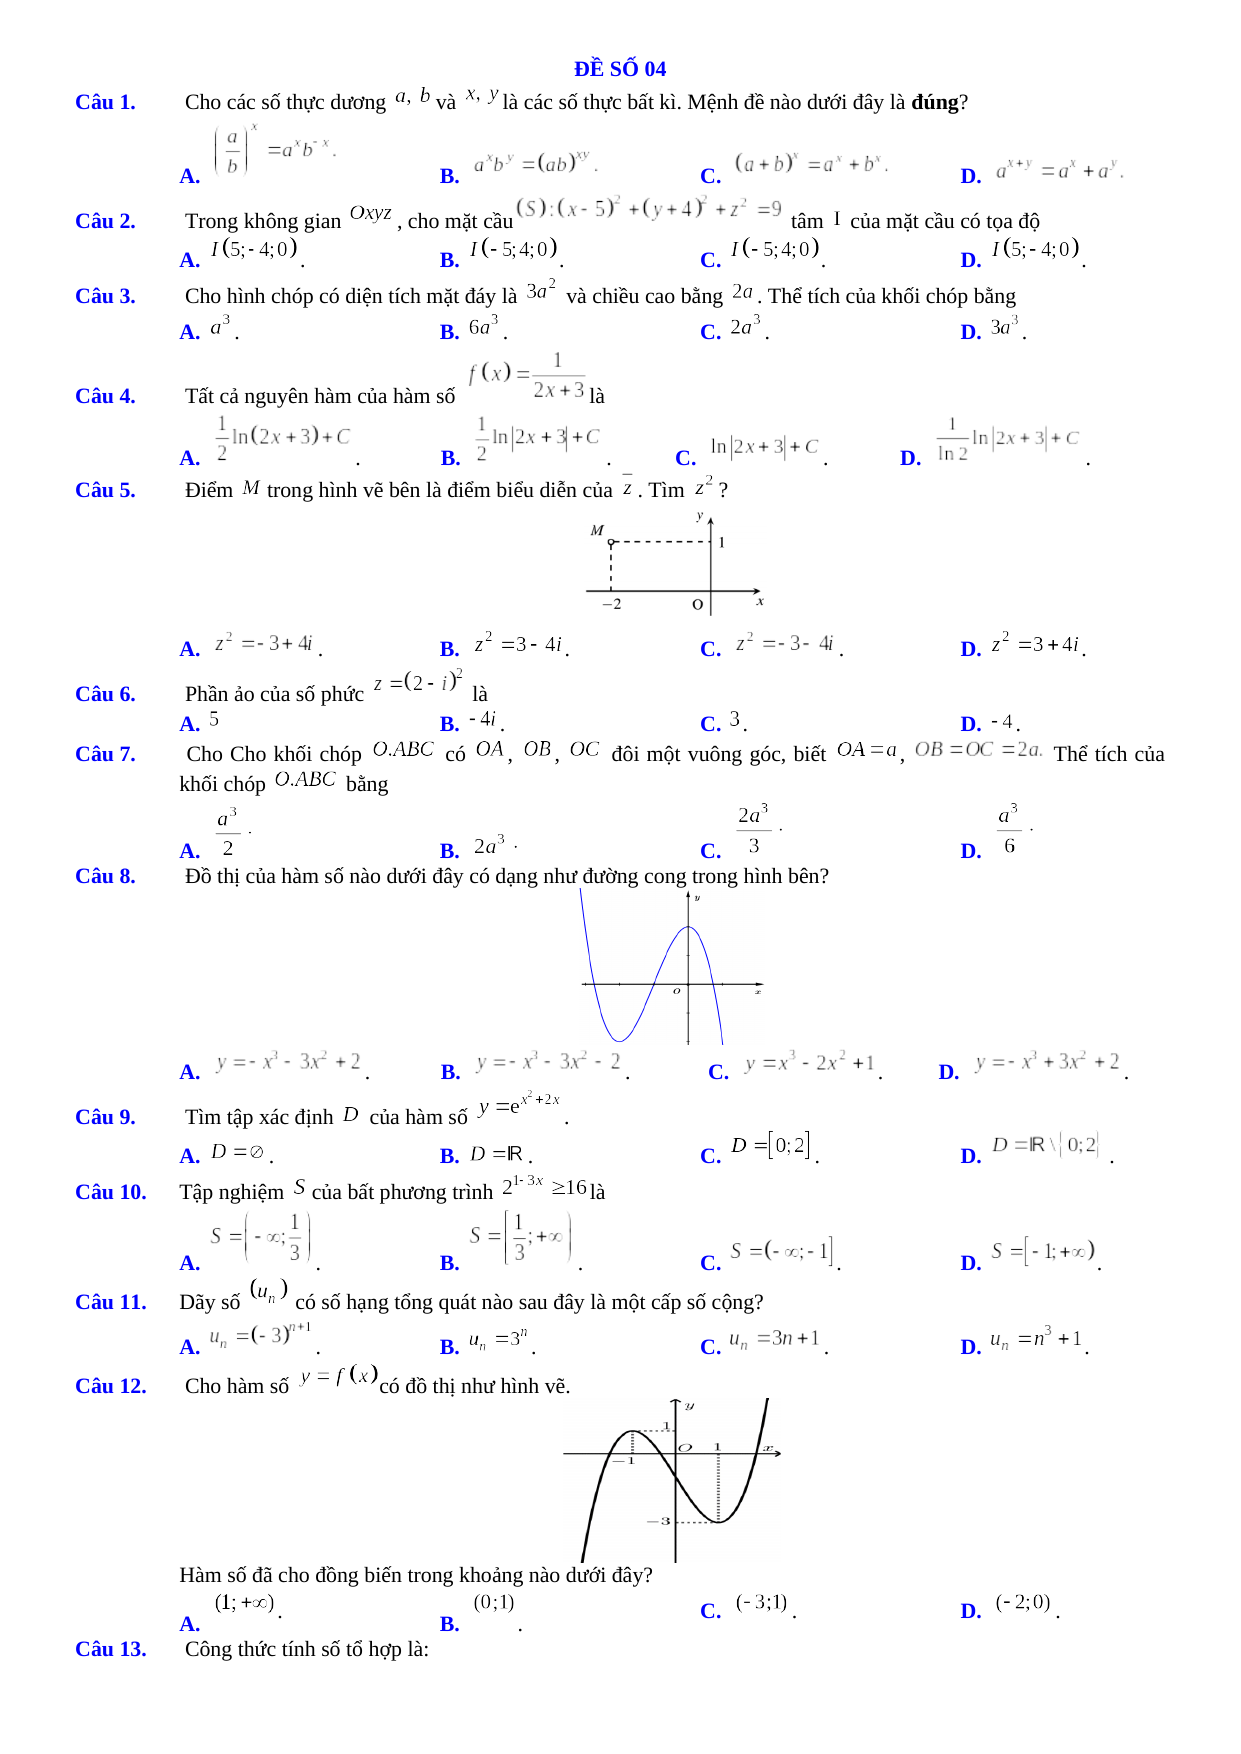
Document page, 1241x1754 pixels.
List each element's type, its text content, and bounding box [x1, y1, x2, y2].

text ĐỀ SỐ 04 [75, 56, 1165, 81]
list Câu 4. Tất cả nguyên hàm của hàm số là [75, 344, 1165, 409]
text A. . B. . C. . D. . [75, 409, 1165, 470]
text Câu 10. Tập nghiệm của bất phương trình là [75, 1168, 1165, 1204]
text A. B. C. D. [75, 114, 1165, 188]
text A. . B. . C. . D. . [75, 1045, 1165, 1084]
list A. . B. . C. . D. . [75, 1314, 1165, 1359]
list Câu 11. Dãy số có số hạng tổng quát nào sau đây là một cấp số cộng? [75, 1275, 1165, 1314]
text Câu 7. Cho Cho khối chóp có , , đôi một vuông góc, biết , Thể tích của khối chóp bằng [75, 736, 1165, 796]
picture [568, 502, 777, 626]
text A. . B. . C. . D. . [75, 233, 1165, 272]
text A. . B. . C. . D. . [75, 308, 1165, 344]
text Câu 8. Đồ thị của hàm số nào dưới đây có dạng như đường cong trong hình bên? [75, 863, 1165, 888]
text Câu 2. Trong không gian , cho mặt cầu tâm của mặt cầu có tọa độ [75, 188, 1165, 233]
text Câu 1. Cho các số thực dương và là các số thực bất kì. Mệnh đề nào dưới đây là đúng? [75, 81, 1165, 114]
text A. . B. . C. . D. . [75, 1204, 1165, 1275]
text Câu 12. Cho hàm số có đồ thị như hình vẽ. [75, 1359, 1165, 1399]
text Câu 9. Tìm tập xác định của hàm số . [75, 1084, 1165, 1129]
text A. . B. . C. . D. . [75, 1588, 1165, 1636]
text Câu 5. Điểm trong hình vẽ bên là điểm biểu diễn của . Tìm ? [75, 470, 1165, 503]
text A. . B. . C. . D. . [75, 625, 1165, 661]
picture [579, 888, 766, 1045]
picture [563, 1398, 782, 1563]
text A. B. C. D. [75, 796, 1165, 863]
text A. . B. . C. . D. . [75, 1129, 1165, 1168]
list Câu 13. Công thức tính số tổ hợp là: [75, 1636, 1165, 1661]
text Câu 6. Phần ảo của số phức là [75, 661, 1165, 707]
text Câu 3. Cho hình chóp có diện tích mặt đáy là và chiều cao bằng . Thể tích của khối chóp bằng [75, 272, 1165, 308]
text Hàm số đã cho đồng biến trong khoảng nào dưới đây? [179, 1562, 1165, 1588]
text A. B. . C. . D. . [75, 707, 1165, 736]
